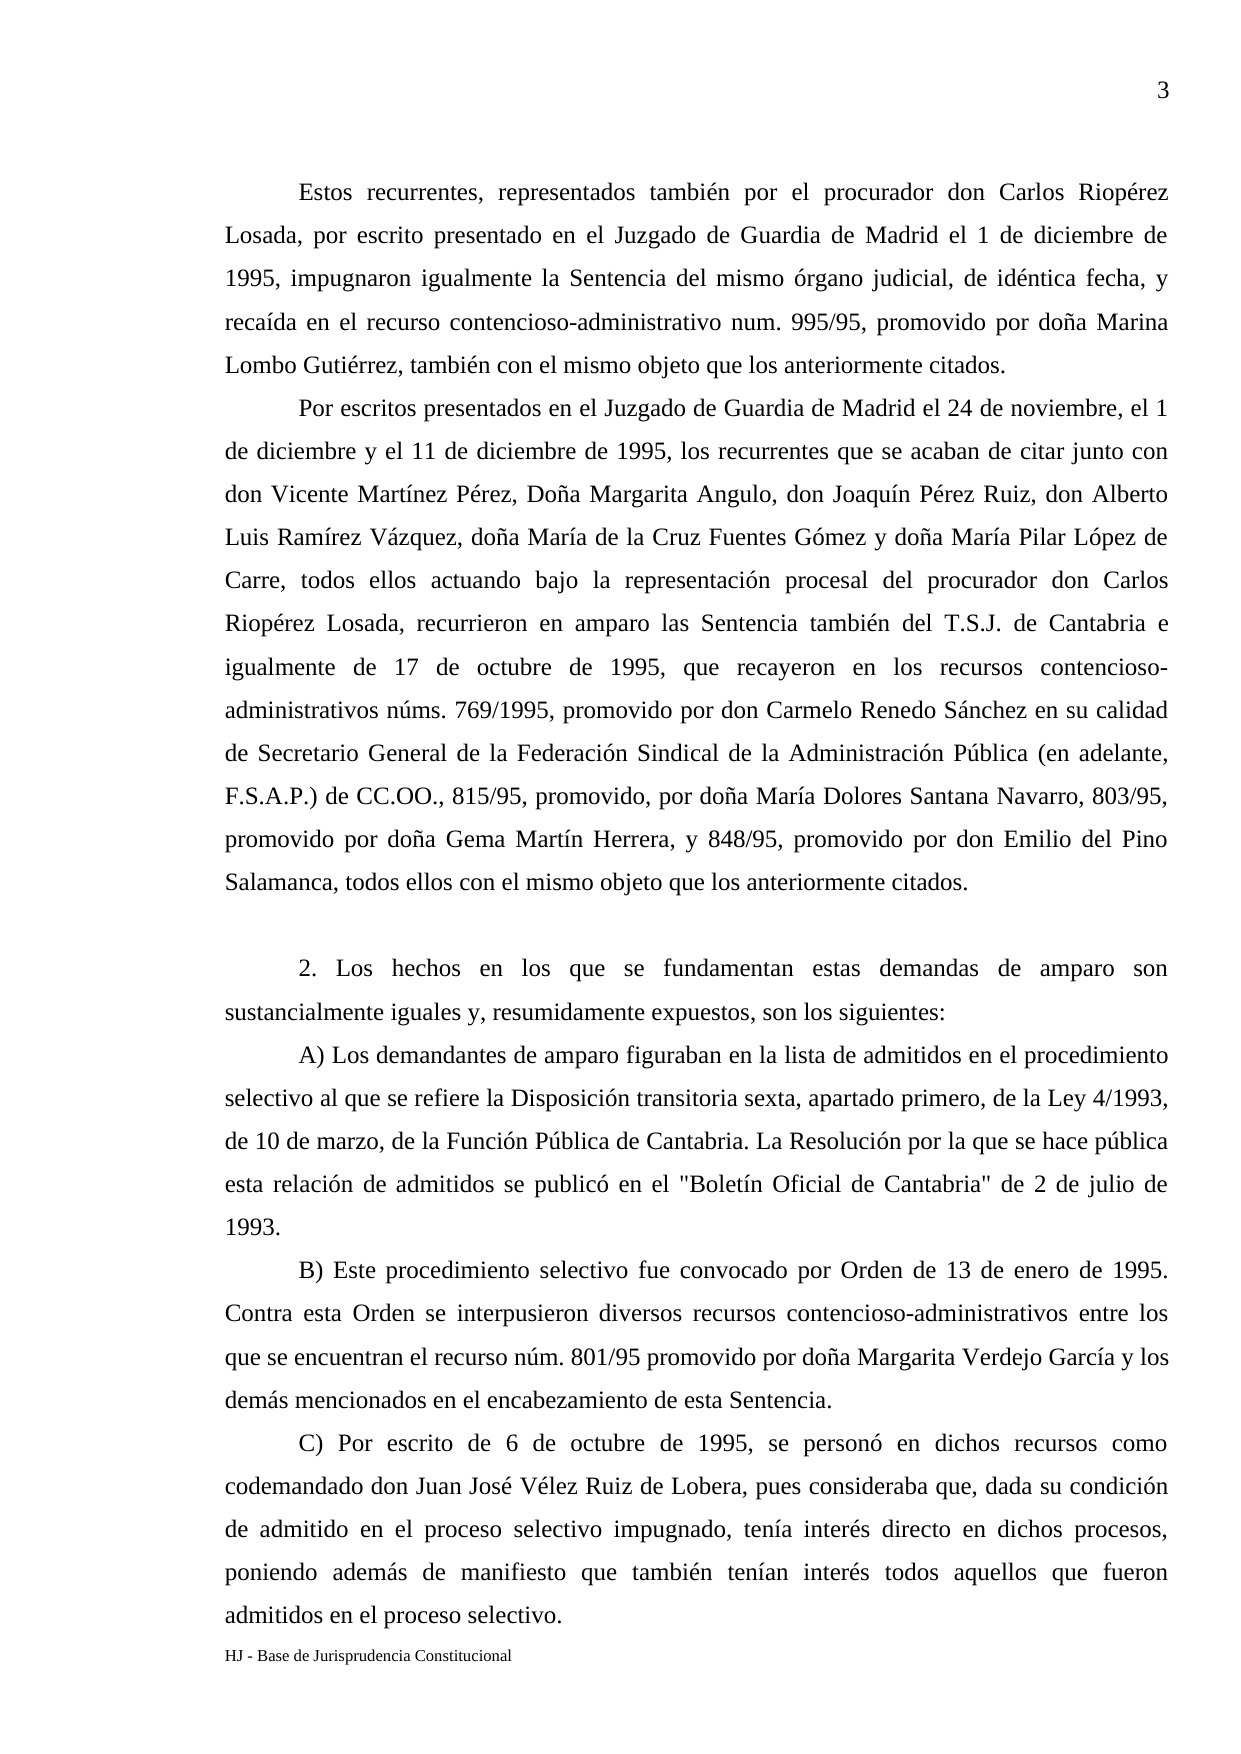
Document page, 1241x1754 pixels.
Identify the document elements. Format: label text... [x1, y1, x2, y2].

text Por escritos presentados en el Juzgado de Guardia de Madrid el 24 de noviembre, el 1 de diciembre y el 11 de diciembre de 1995, los recurrentes que se acaban de citar junto con don Vicente Martínez Pérez, Doña Margarita Angulo, don Joaquín Pérez Ruiz, don Alberto Luis Ramírez Vázquez, doña María de la Cruz Fuentes Gómez y doña María Pilar López de Carre, todos ellos actuando bajo la representación procesal del procurador don Carlos Riopérez Losada, recurrieron en amparo las Sentencia también del T.S.J. de Cantabria e igualmente de 17 de octubre de 1995, que recayeron en los recursos contencioso-administrativos núms. 769/1995, promovido por don Carmelo Renedo Sánchez en su calidad de Secretario General de la Federación Sindical de la Administración Pública (en adelante, F.S.A.P.) de CC.OO., 815/95, promovido, por doña María Dolores Santana Navarro, 803/95, promovido por doña Gema Martín Herrera, y 848/95, promovido por don Emilio del Pino Salamanca, todos ellos con el mismo objeto que los anteriormente citados. [224, 393, 1169, 896]
text 2. Los hechos en los que se fundamentan estas demandas de amparo son sustancialmente iguales y, resumidamente expuestos, son los siguientes: [224, 953, 1169, 1025]
text C) Por escrito de 6 de octubre de 1995, se personó en dichos recursos como codemandado don Juan José Vélez Ruiz de Lobera, pues consideraba que, dada su condición de admitido en el proceso selectivo impugnado, tenía interés directo en dichos procesos, poniendo además de manifiesto que también tenían interés todos aquellos que fueron admitidos en el proceso selectivo. [224, 1428, 1169, 1629]
text Estos recurrentes, representados también por el procurador don Carlos Riopérez Losada, por escrito presentado en el Juzgado de Guardia de Madrid el 1 de diciembre de 1995, impugnaron igualmente la Sentencia del mismo órgano judicial, de idéntica fecha, y recaída en el recurso contencioso-administrativo num. 995/95, promovido por doña Marina Lombo Gutiérrez, también con el mismo objeto que los anteriormente citados. [224, 177, 1169, 378]
text B) Este procedimiento selectivo fue convocado por Orden de 13 de enero de 1995. Contra esta Orden se interpusieron diversos recursos contencioso-administrativos entre los que se encuentran el recurso núm. 801/95 promovido por doña Margarita Verdejo García y los demás mencionados en el encabezamiento de esta Sentencia. [224, 1255, 1169, 1413]
text A) Los demandantes de amparo figuraban en la lista de admitidos en el procedimiento selectivo al que se refiere la Disposición transitoria sexta, apartado primero, de la Ley 4/1993, de 10 de marzo, de la Función Pública de Cantabria. La Resolución por la que se hace pública esta relación de admitidos se publicó en el "Boletín Oficial de Cantabria" de 2 de julio de 1993. [224, 1040, 1169, 1241]
